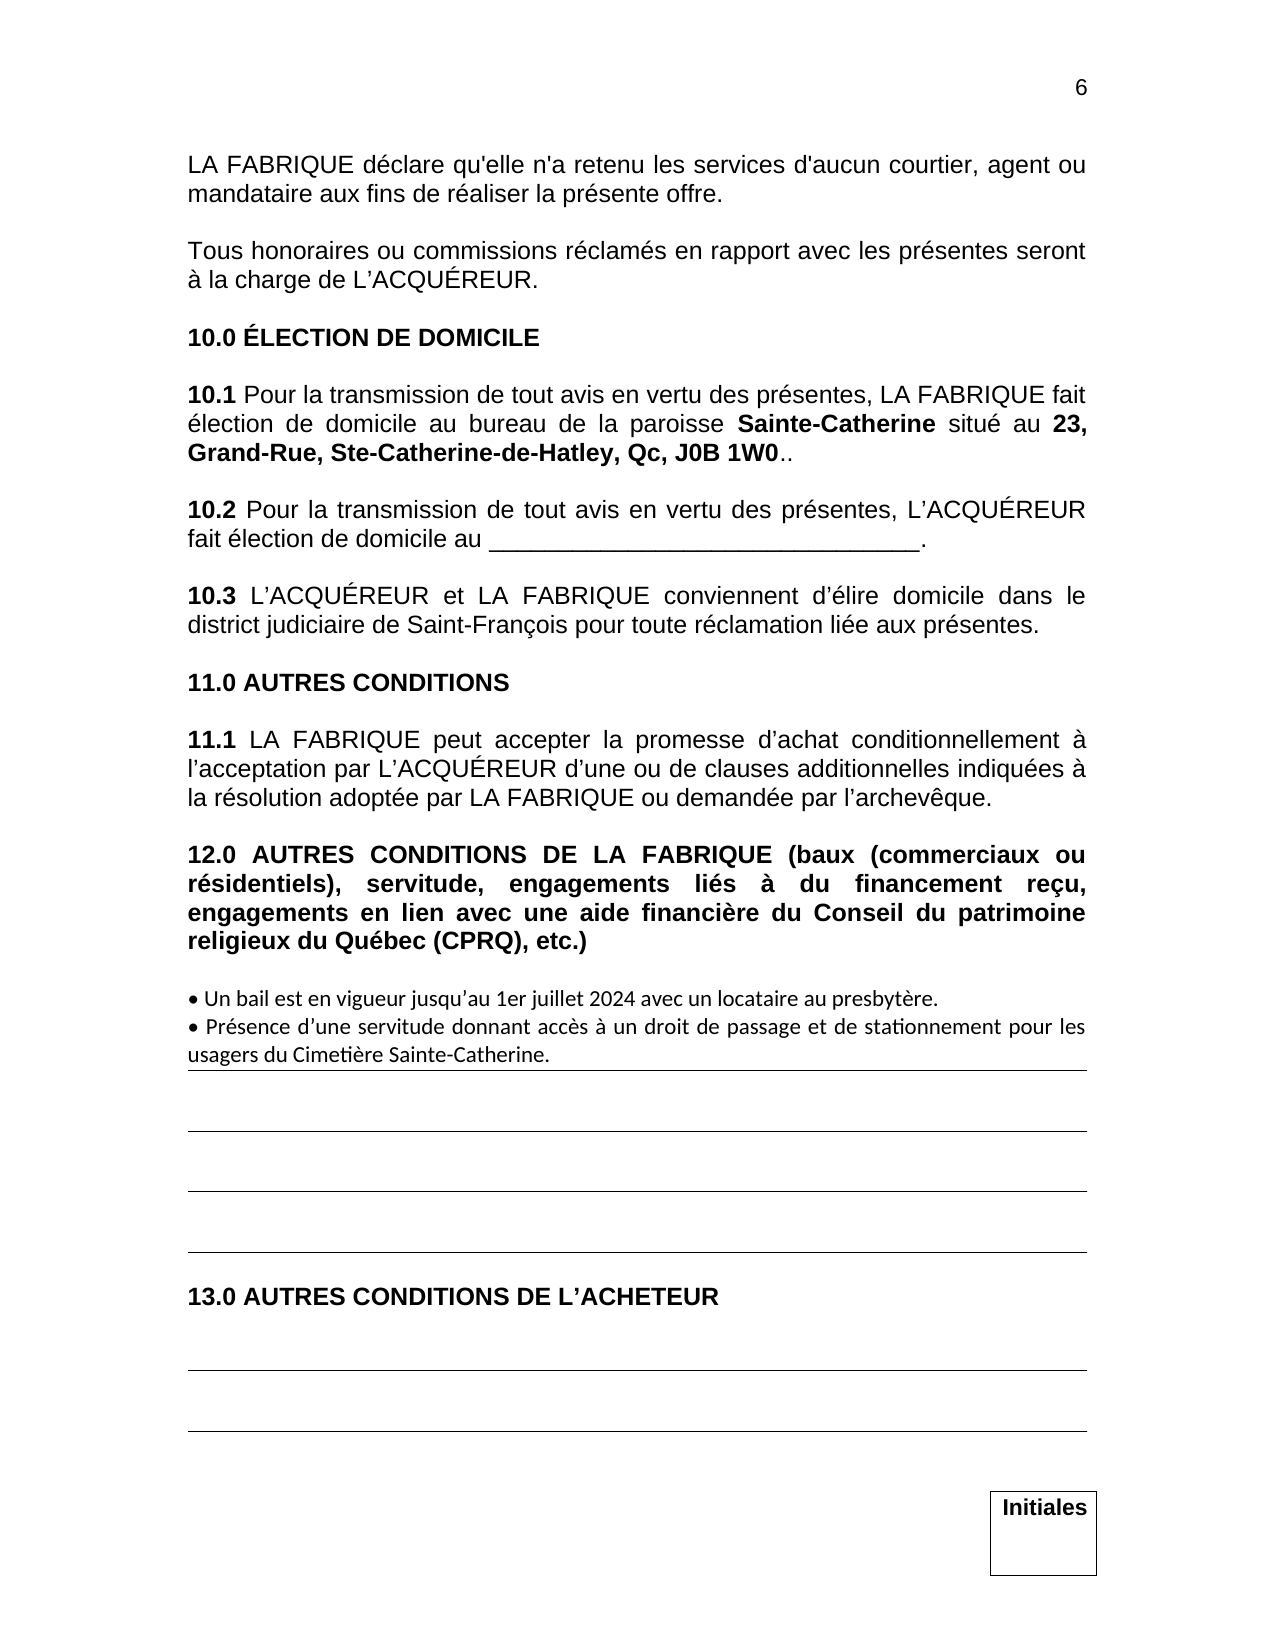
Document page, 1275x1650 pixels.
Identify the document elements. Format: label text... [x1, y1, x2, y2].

text 10.0 ÉLECTION DE DOMICILE [187, 322, 1087, 351]
text 11.1 LA FABRIQUE peut accepter la promesse d’achat conditionnellement à l’acceptation par L’ACQUÉREUR d’une ou de clauses additionnelles indiquées à la résolution adoptée par LA FABRIQUE ou demandée par l’archevêque. [187, 725, 1087, 811]
text • Présence d’une servitude donnant accès à un droit de passage et de stationnement pour les usagers du Cimetière Sainte-Catherine. [187, 1012, 1087, 1071]
text 11.0 AUTRES CONDITIONS [187, 667, 1087, 696]
text Tous honoraires ou commissions réclamés en rapport avec les présentes seront à la charge de L’ACQUÉREUR. [187, 236, 1087, 294]
text 13.0 AUTRES CONDITIONS DE L’ACHETEUR [187, 1282, 1087, 1310]
text LA FABRIQUE déclare qu'elle n'a retenu les services d'aucun courtier, agent ou mandataire aux fins de réaliser la présente offre. [187, 150, 1087, 207]
text 10.2 Pour la transmission de tout avis en vertu des présentes, L’ACQUÉREUR fait élection de domicile au _______________________________. [187, 495, 1087, 552]
text 10.3 L’ACQUÉREUR et LA FABRIQUE conviennent d’élire domicile dans le district judiciaire de Saint-François pour toute réclamation liée aux présentes. [187, 581, 1087, 639]
text 10.1 Pour la transmission de tout avis en vertu des présentes, LA FABRIQUE fait élection de domicile au bureau de la paroisse Sainte-Catherine situé au 23, Grand-Rue, Ste-Catherine-de-Hatley, Qc, J0B 1W0.. [187, 380, 1087, 466]
text • Un bail est en vigueur jusqu’au 1er juillet 2024 avec un locataire au presbytère. [187, 984, 1087, 1012]
text 12.0 AUTRES CONDITIONS DE LA FABRIQUE (baux (commerciaux ou résidentiels), servitude, engagements liés à du financement reçu, engagements en lien avec une aide financière du Conseil du patrimoine religieux du Québec (CPRQ), etc.) [187, 840, 1087, 955]
